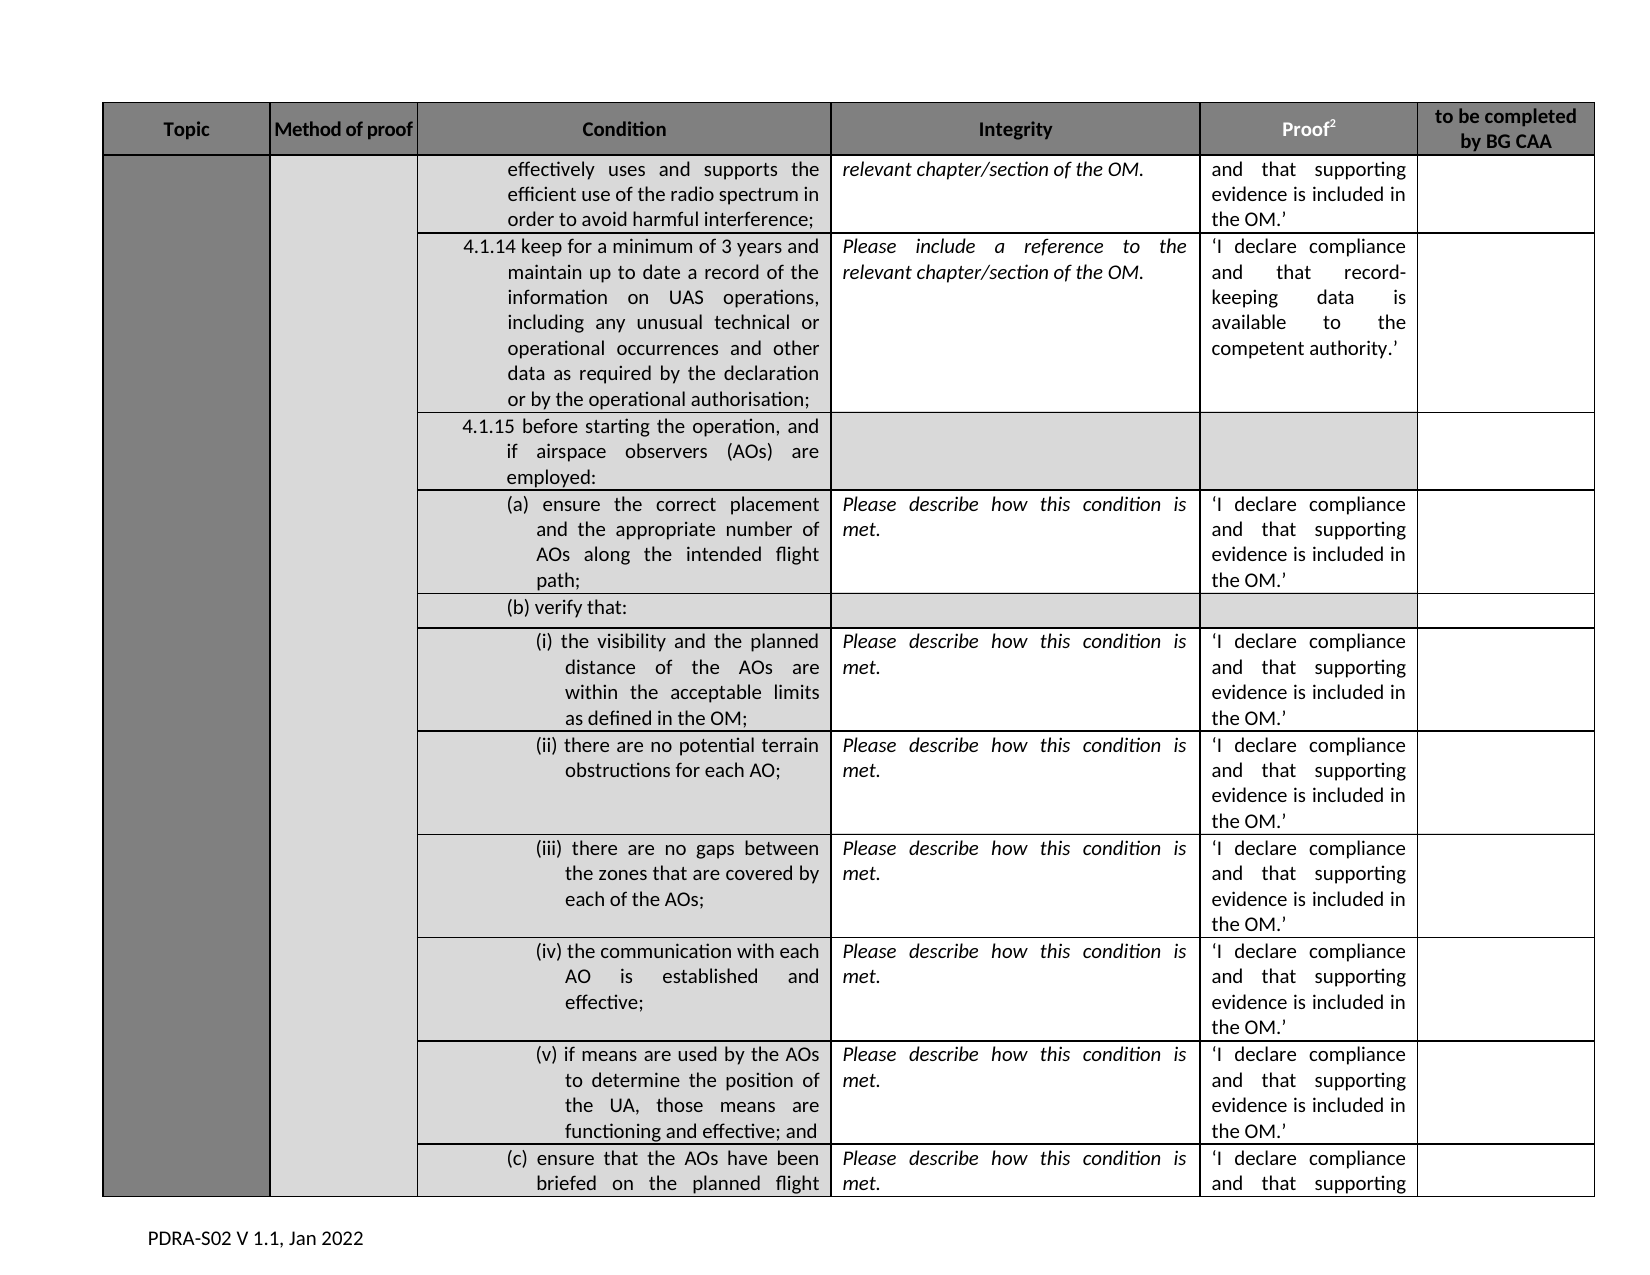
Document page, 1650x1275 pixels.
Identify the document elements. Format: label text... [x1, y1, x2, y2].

table_cell (b) verify that: [418, 594, 830, 627]
table_cell [1418, 835, 1594, 937]
table_cell (iii) there are no gaps between the zones that are covered by each of the AOs; [418, 835, 830, 937]
table_header Integrity [832, 103, 1199, 154]
table_cell [1201, 594, 1417, 627]
table_header to be completed by BG CAA [1418, 103, 1594, 154]
table_header Condition [418, 103, 830, 154]
table_cell ‘I declare compliance and that supporting evidence is included in the OM.’ [1201, 938, 1417, 1040]
table_cell ‘I declare compliance and that supporting evidence is included in the OM.’ [1201, 1042, 1417, 1143]
table_cell 4.1.14 keep for a minimum of 3 years and maintain up to date a record of the information on UAS operations, including any unusual technical or operational occurrences and other data as required by the declaration or by the operational authorisation; [418, 234, 830, 411]
table_cell Please describe how this condition is met. [832, 1042, 1199, 1143]
table_cell Please describe how this condition is met. [832, 629, 1199, 730]
table_cell 4.1.15 before starting the operation, and if airspace observers (AOs) are employed: [418, 413, 830, 489]
table_cell [1418, 234, 1594, 411]
table_cell ‘I declare compliance and that supporting evidence is included in the OM.’ [1201, 491, 1417, 592]
table_cell ‘I declare compliance and that supporting evidence is included in the OM.’ [1201, 732, 1417, 833]
table_cell [1418, 732, 1594, 833]
table_cell (v) if means are used by the AOs to determine the position of the UA, those means are functioning and effective; and [418, 1042, 830, 1143]
table_cell (iv) the communication with each AO is established and effective; [418, 938, 830, 1040]
table_cell Please include a reference to the relevant chapter/section of the OM. [832, 234, 1199, 411]
table_cell [1201, 413, 1417, 489]
table_cell Please describe how this condition is met. [832, 835, 1199, 937]
table_cell Please describe how this condition is met. [832, 938, 1199, 1040]
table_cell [418, 1145, 830, 1196]
table_cell ‘I declare compliance and that supporting evidence is included in the OM.’ [1201, 629, 1417, 730]
table_cell Please describe how this condition is met. [832, 491, 1199, 592]
table_cell [1418, 938, 1594, 1040]
table_cell Please describe how this condition is met. [832, 732, 1199, 833]
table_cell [418, 156, 830, 232]
table_cell [1418, 156, 1594, 232]
table_header Method of proof [271, 103, 417, 154]
table_cell [832, 594, 1199, 627]
table_cell ‘I declare compliance and that supporting evidence is included in the OM.’ [1201, 835, 1417, 937]
table_cell [1418, 413, 1594, 489]
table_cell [832, 1145, 1199, 1196]
table_cell [1418, 491, 1594, 592]
table_cell [832, 413, 1199, 489]
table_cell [1201, 156, 1417, 232]
table_cell [1418, 594, 1594, 627]
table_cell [1201, 1145, 1417, 1196]
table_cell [832, 156, 1199, 232]
table_cell ‘I declare compliance and that record-keeping data is available to the competent authority.’ [1201, 234, 1417, 411]
table_header Proof2 [1201, 103, 1417, 154]
table_cell [1418, 1145, 1594, 1196]
table_cell (i) the visibility and the planned distance of the AOs are within the acceptable limits as defined in the OM; [418, 629, 830, 730]
table_cell [1418, 629, 1594, 730]
table_cell (ii) there are no potential terrain obstructions for each AO; [418, 732, 830, 833]
table_header Topic [104, 103, 269, 154]
table_cell [1418, 1042, 1594, 1143]
table_cell (a) ensure the correct placement and the appropriate number of AOs along the intended flight path; [418, 491, 830, 592]
